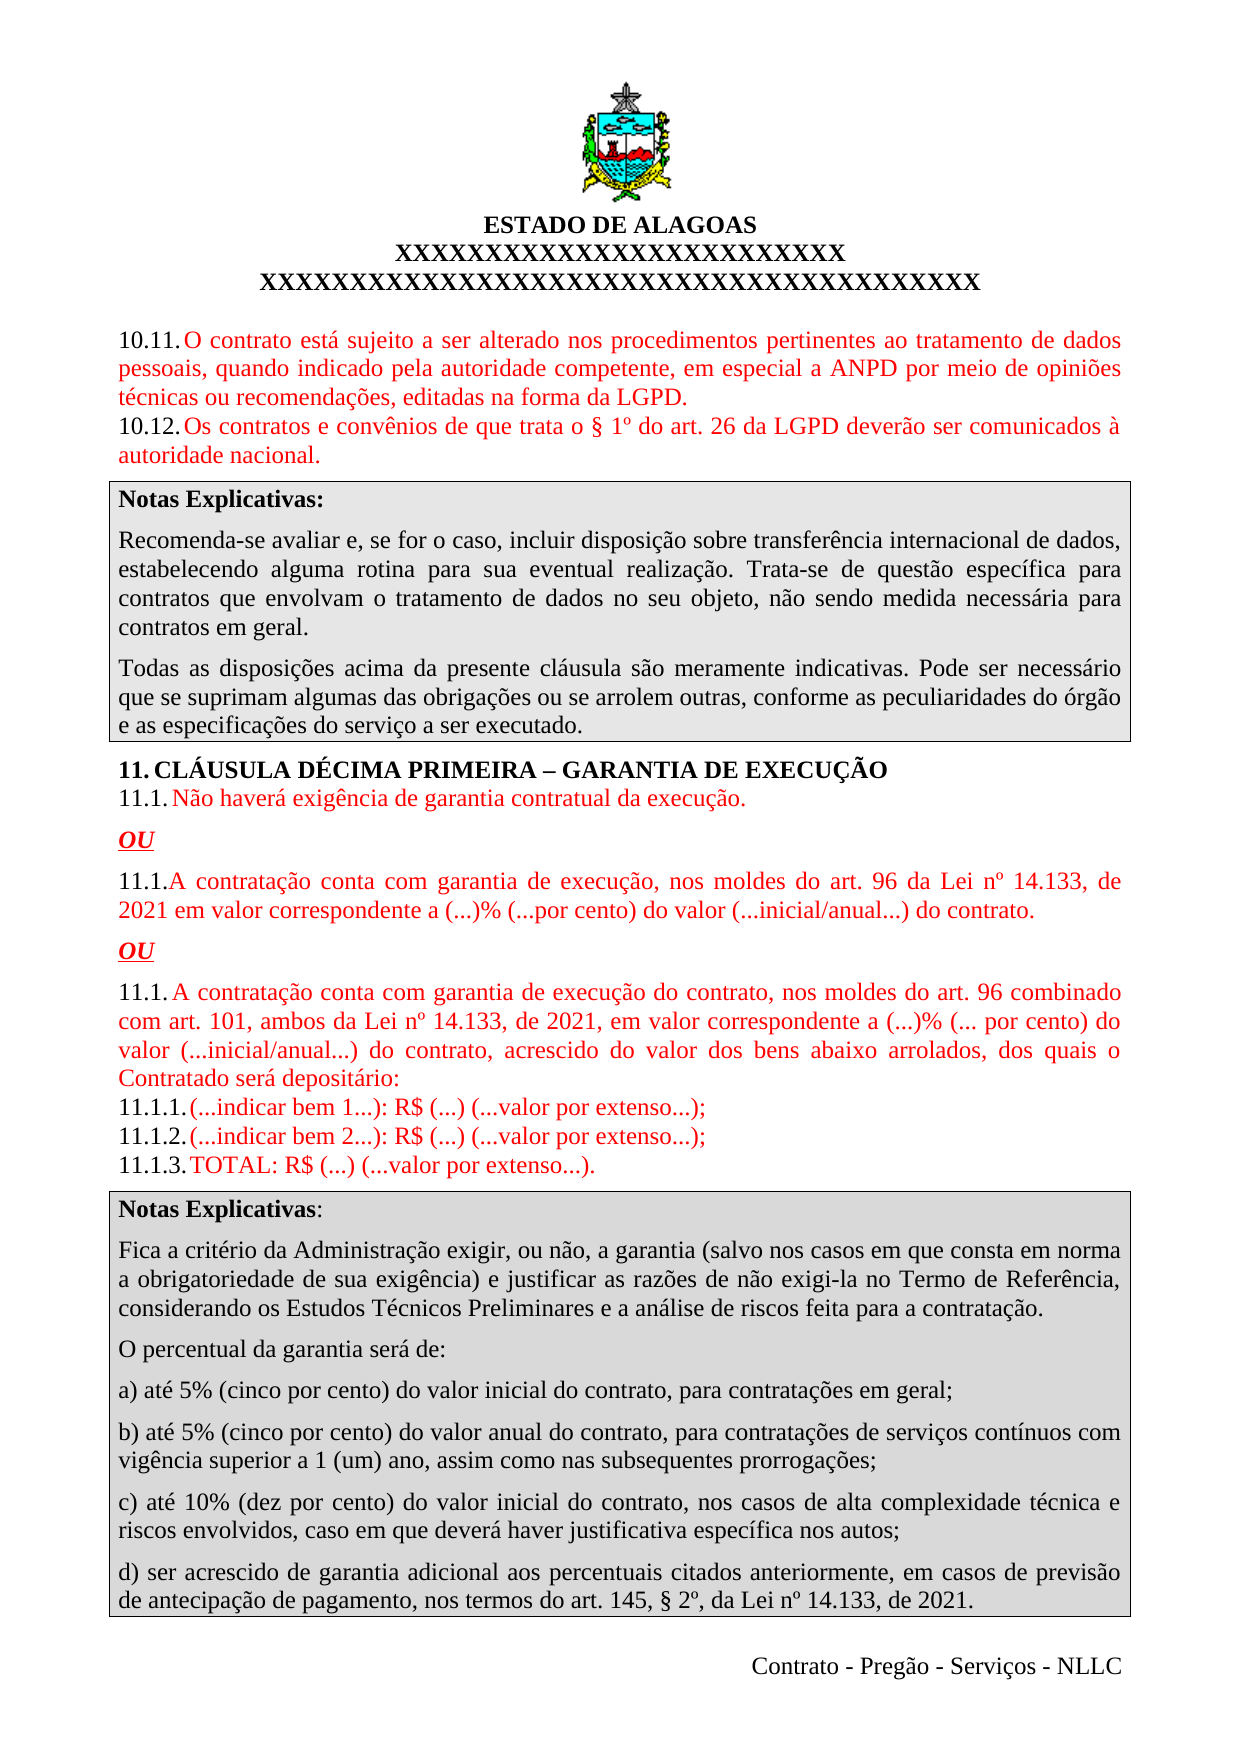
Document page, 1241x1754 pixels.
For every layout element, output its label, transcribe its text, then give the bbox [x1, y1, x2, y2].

list b) até 5% (cinco por cento) do valor anual do contrato, para contratações de serviços contínuos com vigência superior a 1 (um) ano, assim como nas subsequentes prorrogações; [110, 1413, 1130, 1474]
text Recomenda-se avaliar e, se for o caso, incluir disposição sobre transferência internacional de dados, estabelecendo alguma rotina para sua eventual realização. Trata-se de questão específica para contratos que envolvam o tratamento de dados no seu objeto, não sendo medida necessária para contratos em geral. [110, 522, 1130, 640]
list Não haverá exigência de garantia contratual da execução. [118, 783, 1122, 812]
list TOTAL: R$ (...) (...valor por extenso...). [118, 1150, 1122, 1178]
text Todas as disposições acima da presente cláusula são meramente indicativas. Pode ser necessário que se suprimam algumas das obrigações ou se arrolem outras, conforme as peculiaridades do órgão e as especificações do serviço a ser executado. [110, 650, 1130, 741]
picture [552, 73, 689, 210]
text Notas Explicativas: [110, 482, 1130, 513]
list a) até 5% (cinco por cento) do valor inicial do contrato, para contratações em geral; [110, 1372, 1130, 1404]
text 11.1.A contratação conta com garantia de execução, nos moldes do art. 96 da Lei nº 14.133, de 2021 em valor correspondente a (...)% (...por cento) do valor (...inicial/anual...) do contrato. [118, 866, 1122, 923]
list (...indicar bem 1...): R$ (...) (...valor por extenso...); [118, 1092, 1122, 1121]
list O contrato está sujeito a ser alterado nos procedimentos pertinentes ao tratamento de dados pessoais, quando indicado pela autoridade competente, em especial a ANPD por meio de opiniões técnicas ou recomendações, editadas na forma da LGPD. [118, 325, 1122, 411]
list Os contratos e convênios de que trata o § 1º do art. 26 da LGPD deverão ser comunicados à autoridade nacional. [118, 411, 1122, 468]
list (...indicar bem 2...): R$ (...) (...valor por extenso...); [118, 1121, 1122, 1150]
list c) até 10% (dez por cento) do valor inicial do contrato, nos casos de alta complexidade técnica e riscos envolvidos, caso em que deverá haver justificativa específica nos autos; [110, 1483, 1130, 1544]
list Fica a critério da Administração exigir, ou não, a garantia (salvo nos casos em que consta em norma a obrigatoriedade de sua exigência) e justificar as razões de não exigi-la no Termo de Referência, considerando os Estudos Técnicos Preliminares e a análise de riscos feita para a contratação. [110, 1232, 1130, 1322]
list CLÁUSULA DÉCIMA PRIMEIRA – GARANTIA DE EXECUÇÃO [118, 755, 1122, 783]
list O percentual da garantia será de: [110, 1331, 1130, 1363]
list Notas Explicativas: [110, 1192, 1130, 1223]
text OU [118, 825, 1122, 853]
list A contratação conta com garantia de execução do contrato, nos moldes do art. 96 combinado com art. 101, ambos da Lei nº 14.133, de 2021, em valor correspondente a (...)% (... por cento) do valor (...inicial/anual...) do contrato, acrescido do valor dos bens abaixo arrolados, dos quais o Contratado será depositário: [118, 977, 1122, 1092]
text OU [118, 936, 1122, 965]
list d) ser acrescido de garantia adicional aos percentuais citados anteriormente, em casos de previsão de antecipação de pagamento, nos termos do art. 145, § 2º, da Lei nº 14.133, de 2021. [110, 1553, 1130, 1616]
